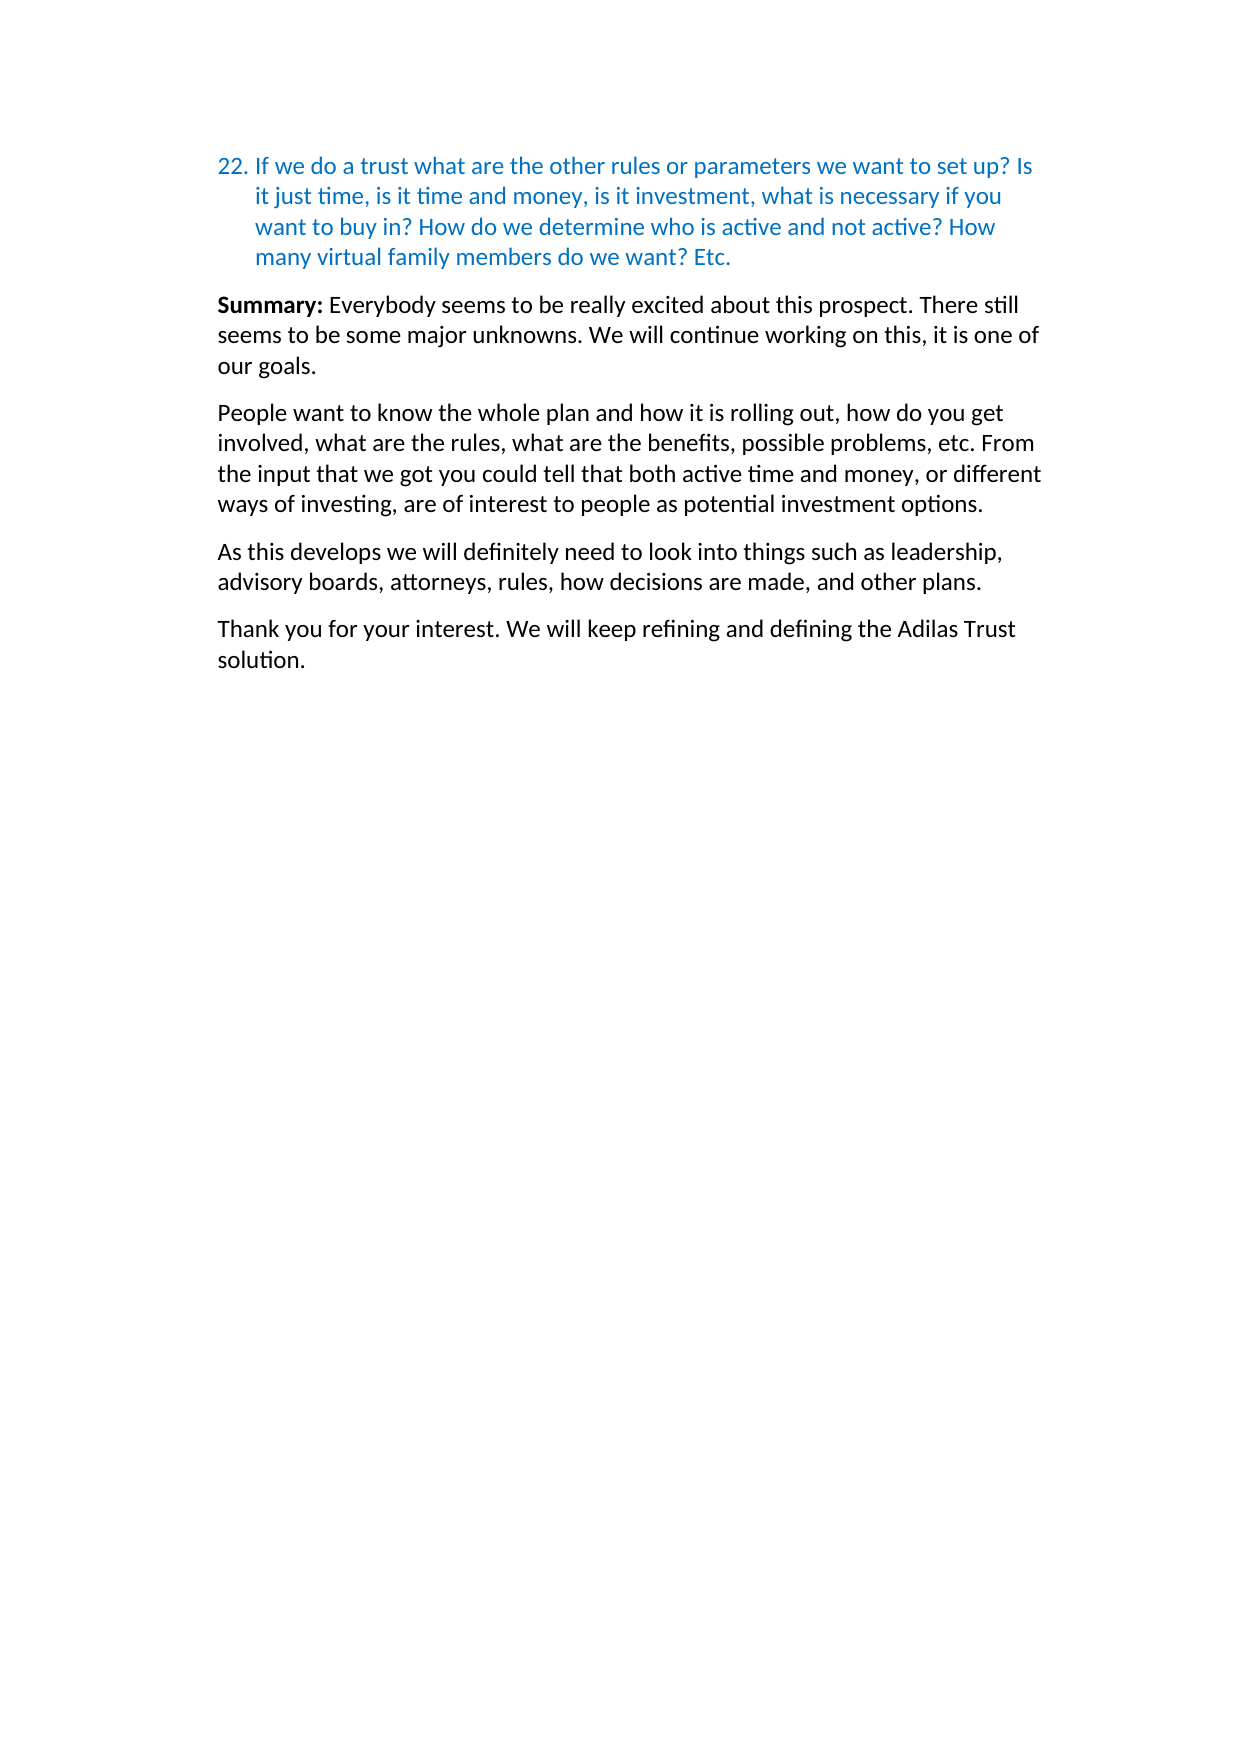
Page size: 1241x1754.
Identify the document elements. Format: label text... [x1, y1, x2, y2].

text As this develops we will definitely need to look into things such as leadership, advisory boards, attorneys, rules, how decisions are made, and other plans. [217, 536, 1053, 597]
text People want to know the whole plan and how it is rolling out, how do you get involved, what are the rules, what are the benefits, possible problems, etc. From the input that we got you could tell that both active time and money, or different ways of investing, are of interest to people as potential investment options. [217, 397, 1053, 519]
text Thank you for your interest. We will keep refining and defining the Adilas Trust solution. [217, 613, 1053, 674]
text Summary: Everybody seems to be really excited about this prospect. There still seems to be some major unknowns. We will continue working on this, it is one of our goals. [217, 289, 1053, 380]
list If we do a trust what are the other rules or parameters we want to set up? Is it just time, is it time and money, is it investment, what is necessary if you want to buy in? How do we determine who is active and not active? How many virtual family members do we want? Etc. [217, 150, 1053, 272]
